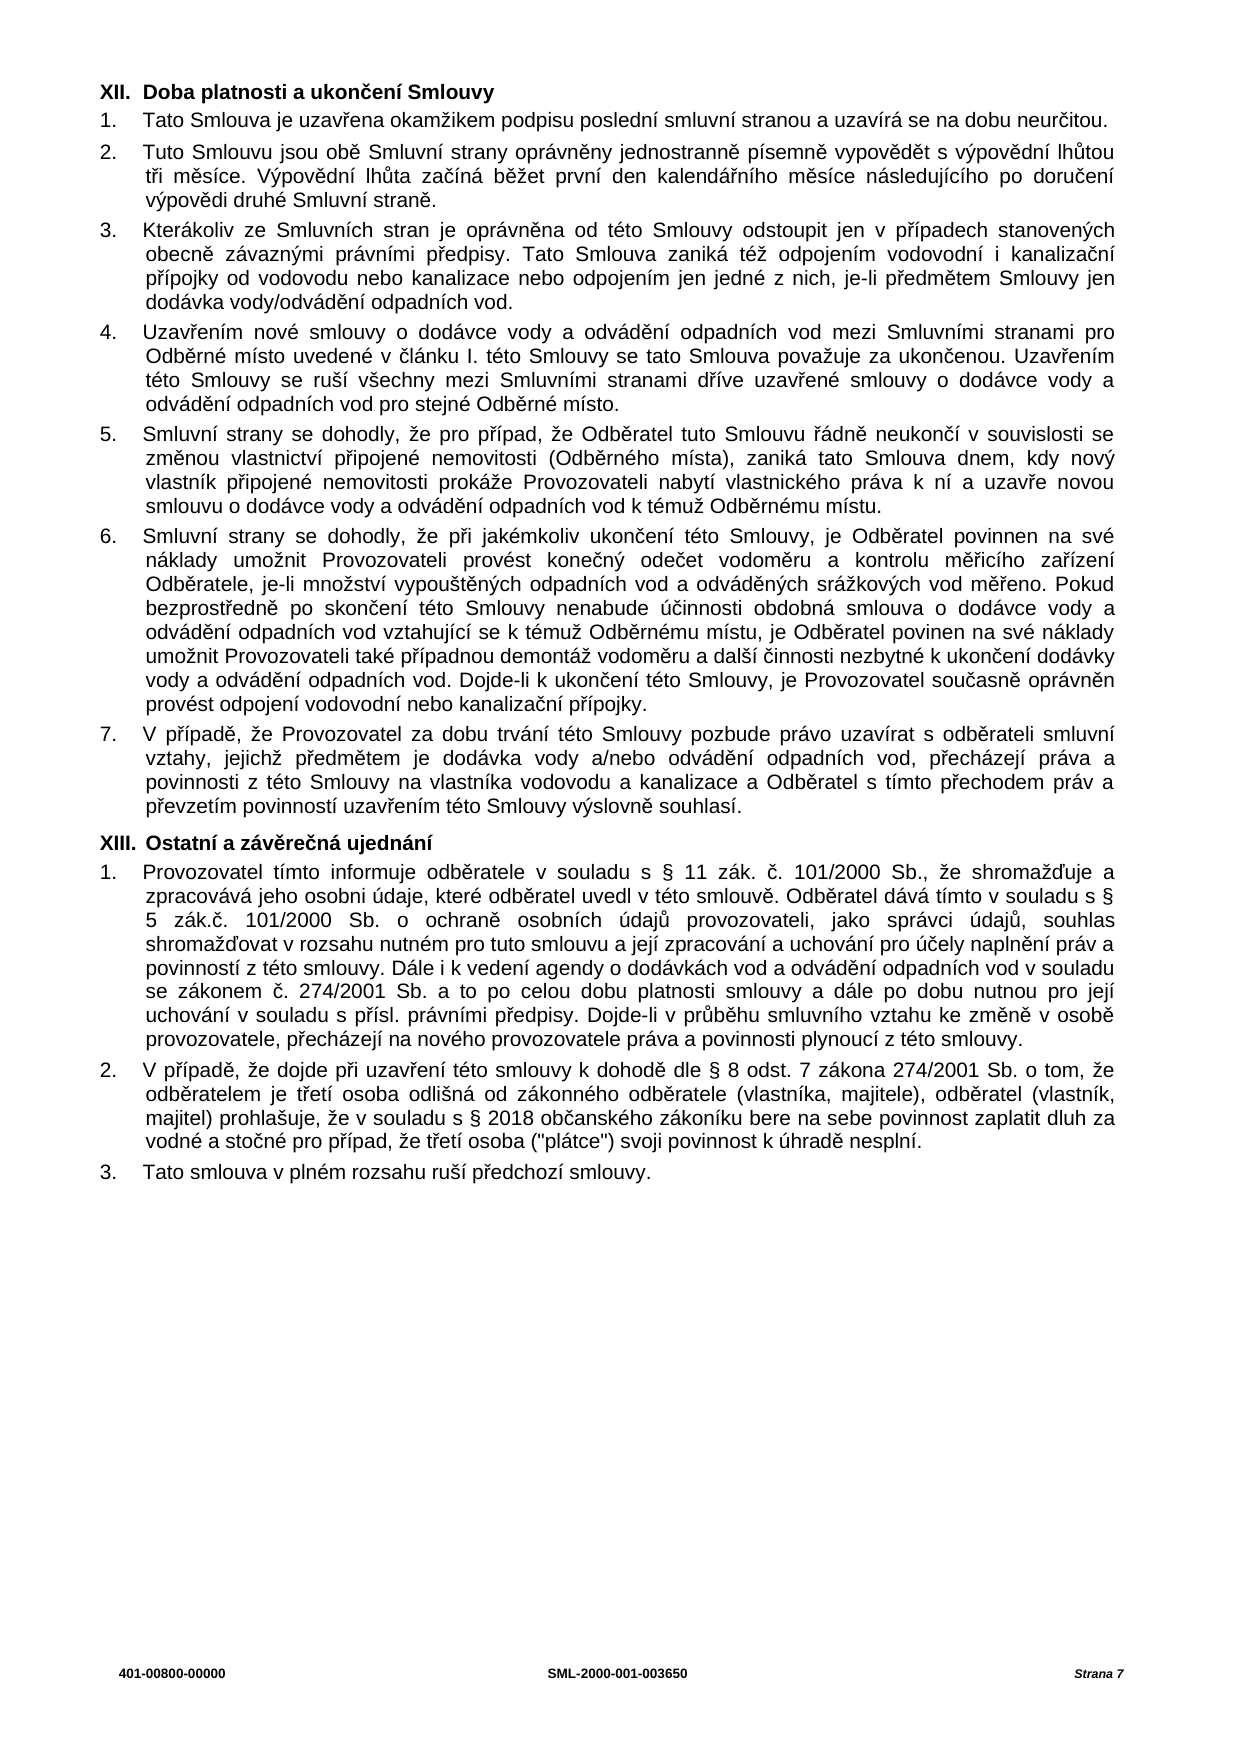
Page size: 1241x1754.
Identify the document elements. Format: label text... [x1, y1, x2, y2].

list Kterákoliv ze Smluvních stran je oprávněna od této Smlouvy odstoupit jen v případech stanovených obecně závaznými právními předpisy. Tato Smlouva zaniká též odpojením vodovodní i kanalizační přípojky od vodovodu nebo kanalizace nebo odpojením jen jedné z nich, je-li předmětem Smlouvy jen dodávka vody/odvádění odpadních vod. [99, 218, 1116, 314]
list Tato Smlouva je uzavřena okamžikem podpisu poslední smluvní stranou a uzavírá se na dobu neurčitou. [99, 107, 1116, 133]
list V případě, že dojde při uzavření této smlouvy k dohodě dle § 8 odst. 7 zákona 274/2001 Sb. o tom, že odběratelem je třetí osoba odlišná od zákonného odběratele (vlastníka, majitele), odběratel (vlastník, majitel) prohlašuje, že v souladu s § 2018 občanského zákoníku bere na sebe povinnost zaplatit dluh za vodné a stočné pro případ, že třetí osoba ("plátce") svoji povinnost k úhradě nesplní. [99, 1058, 1116, 1154]
list Tato smlouva v plném rozsahu ruší předchozí smlouvy. [99, 1162, 1116, 1183]
list Smluvní strany se dohodly, že při jakémkoliv ukončení této Smlouvy, je Odběratel povinnen na své náklady umožnit Provozovateli provést konečný odečet vodoměru a kontrolu měřicího zařízení Odběratele, je-li množství vypouštěných odpadních vod a odváděných srážkových vod měřeno. Pokud bezprostředně po skončení této Smlouvy nenabude účinnosti obdobná smlouva o dodávce vody a odvádění odpadních vod vztahující se k témuž Odběrnému místu, je Odběratel povinen na své náklady umožnit Provozovateli také případnou demontáž vodoměru a další činnosti nezbytné k ukončení dodávky vody a odvádění odpadních vod. Dojde-li k ukončení této Smlouvy, je Provozovatel současně oprávněn provést odpojení vodovodní nebo kanalizační přípojky. [99, 525, 1116, 716]
list Ostatní a závěrečná ujednání [99, 833, 1116, 854]
list Smluvní strany se dohodly, že pro případ, že Odběratel tuto Smlouvu řádně neukončí v souvislosti se změnou vlastnictví připojené nemovitosti (Odběrného místa), zaniká tato Smlouva dnem, kdy nový vlastník připojené nemovitosti prokáže Provozovateli nabytí vlastnického práva k ní a uzavře novou smlouvu o dodávce vody a odvádění odpadních vod k témuž Odběrnému místu. [99, 423, 1116, 518]
list Provozovatel tímto informuje odběratele v souladu s § 11 zák. č. 101/2000 Sb., že shromažďuje a zpracovává jeho osobni údaje, které odběratel uvedl v této smlouvě. Odběratel dává tímto v souladu s § 5 zák.č. 101/2000 Sb. o ochraně osobních údajů provozovateli, jako správci údajů, souhlas shromažďovat v rozsahu nutném pro tuto smlouvu a její zpracování a uchování pro účely naplnění práv a povinností z této smlouvy. Dále i k vedení agendy o dodávkách vod a odvádění odpadních vod v souladu se zákonem č. 274/2001 Sb. a to po celou dobu platnosti smlouvy a dále po dobu nutnou pro její uchování v souladu s přísl. právními předpisy. Dojde-li v průběhu smluvního vztahu ke změně v osobě provozovatele, přecházejí na nového provozovatele práva a povinnosti plynoucí z této smlouvy. [99, 860, 1116, 1052]
list Uzavřením nové smlouvy o dodávce vody a odvádění odpadních vod mezi Smluvními stranami pro Odběrné místo uvedené v článku I. této Smlouvy se tato Smlouva považuje za ukončenou. Uzavřením této Smlouvy se ruší všechny mezi Smluvními stranami dříve uzavřené smlouvy o dodávce vody a odvádění odpadních vod pro stejné Odběrné místo. [99, 321, 1116, 416]
list V případě, že Provozovatel za dobu trvání této Smlouvy pozbude právo uzavírat s odběrateli smluvní vztahy, jejichž předmětem je dodávka vody a/nebo odvádění odpadních vod, přecházejí práva a povinnosti z této Smlouvy na vlastníka vodovodu a kanalizace a Odběratel s tímto přechodem práv a převzetím povinností uzavřením této Smlouvy výslovně souhlasí. [99, 723, 1116, 818]
list Doba platnosti a ukončení Smlouvy [99, 82, 1116, 103]
list Tuto Smlouvu jsou obě Smluvní strany oprávněny jednostranně písemně vypovědět s výpovědní lhůtou tři měsíce. Výpovědní lhůta začíná běžet první den kalendářního měsíce následujícího po doručení výpovědi druhé Smluvní straně. [99, 140, 1116, 212]
